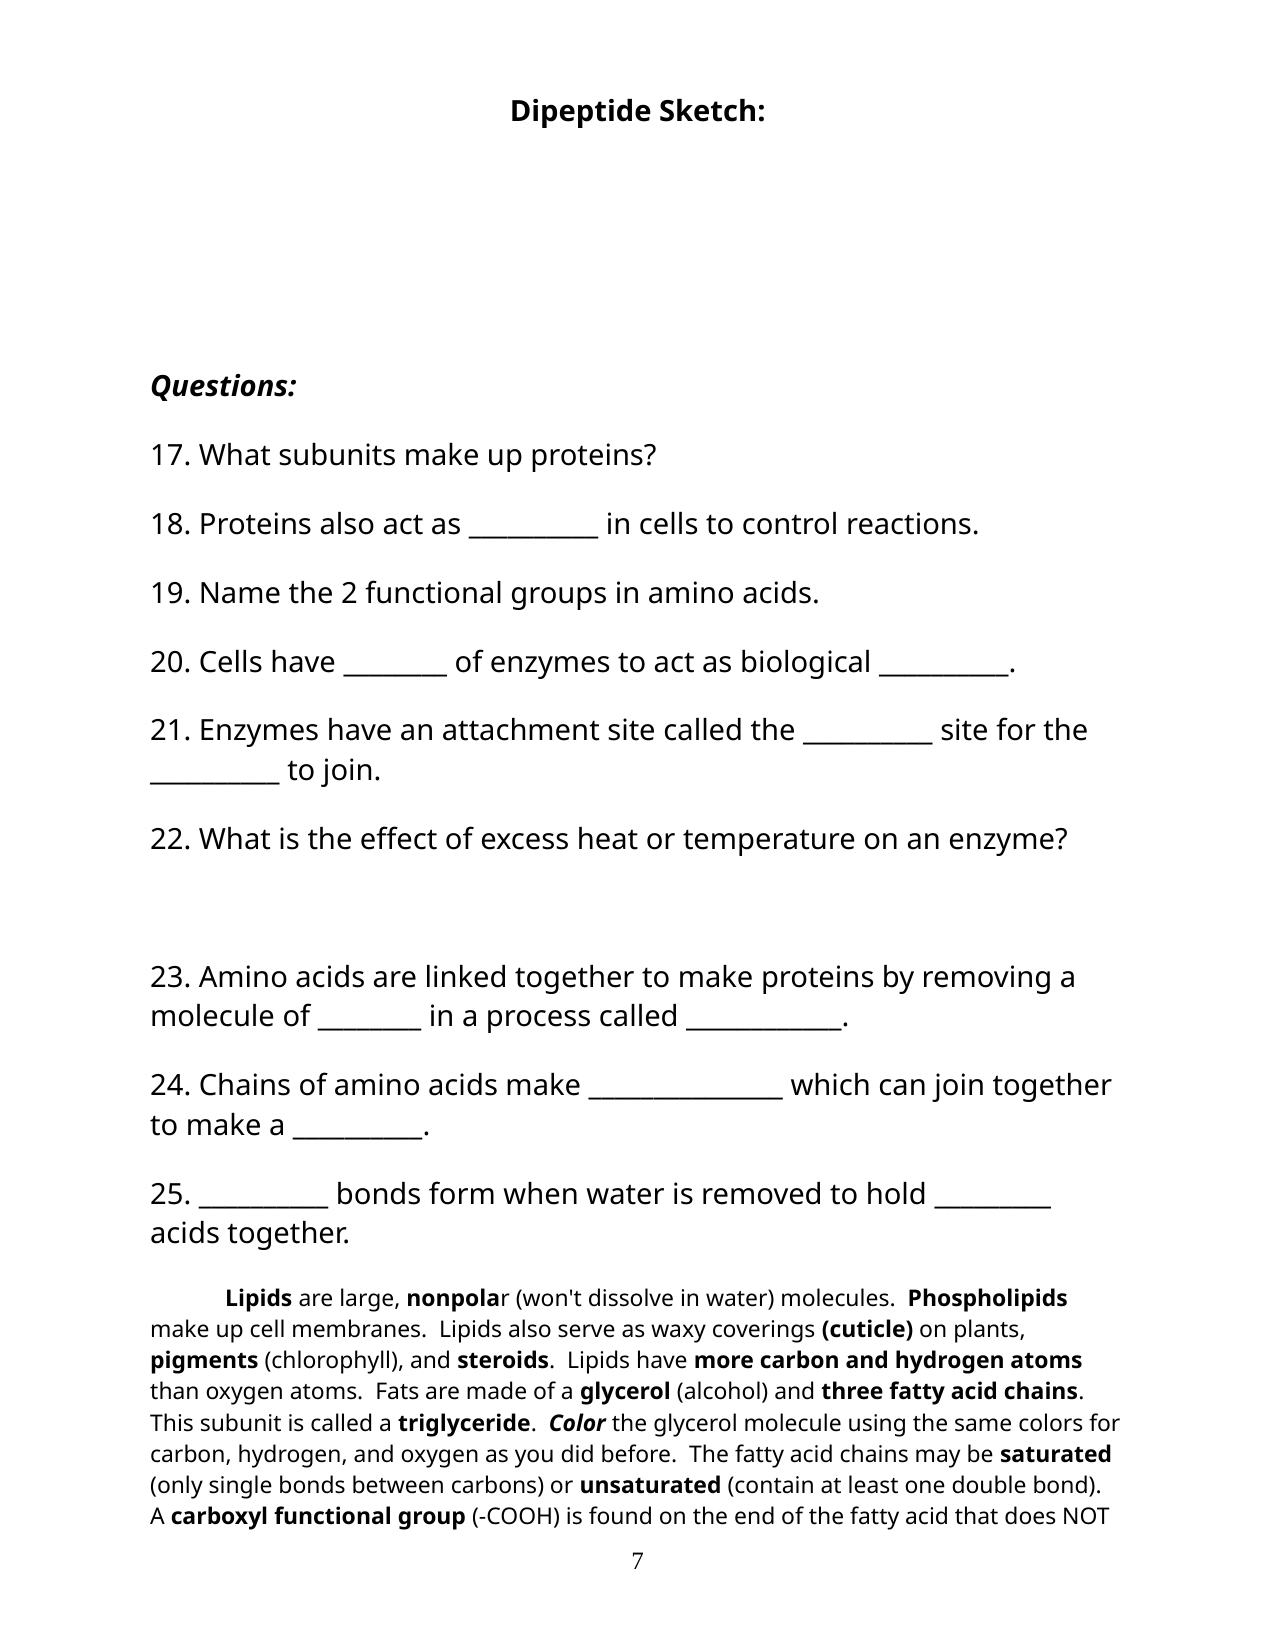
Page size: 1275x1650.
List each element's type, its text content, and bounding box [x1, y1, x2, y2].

subtitle 22. What is the effect of excess heat or temperature on an enzyme? [150, 818, 1125, 858]
subtitle 23. Amino acids are linked together to make proteins by removing a molecule of ________ in a process called ____________. [150, 956, 1125, 1035]
subtitle Dipeptide Sketch: [150, 90, 1125, 130]
subtitle 20. Cells have ________ of enzymes to act as biological __________. [150, 641, 1125, 681]
subtitle 18. Proteins also act as __________ in cells to control reactions. [150, 503, 1125, 543]
subtitle 19. Name the 2 functional groups in amino acids. [150, 572, 1125, 612]
subtitle 25. __________ bonds form when water is removed to hold _________ acids together. [150, 1173, 1125, 1252]
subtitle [150, 1282, 1125, 1532]
subtitle Questions: [150, 365, 1125, 405]
subtitle 17. What subunits make up proteins? [150, 434, 1125, 474]
subtitle 21. Enzymes have an attachment site called the __________ site for the __________ to join. [150, 710, 1125, 789]
subtitle 24. Chains of amino acids make _______________ which can join together to make a __________. [150, 1064, 1125, 1144]
